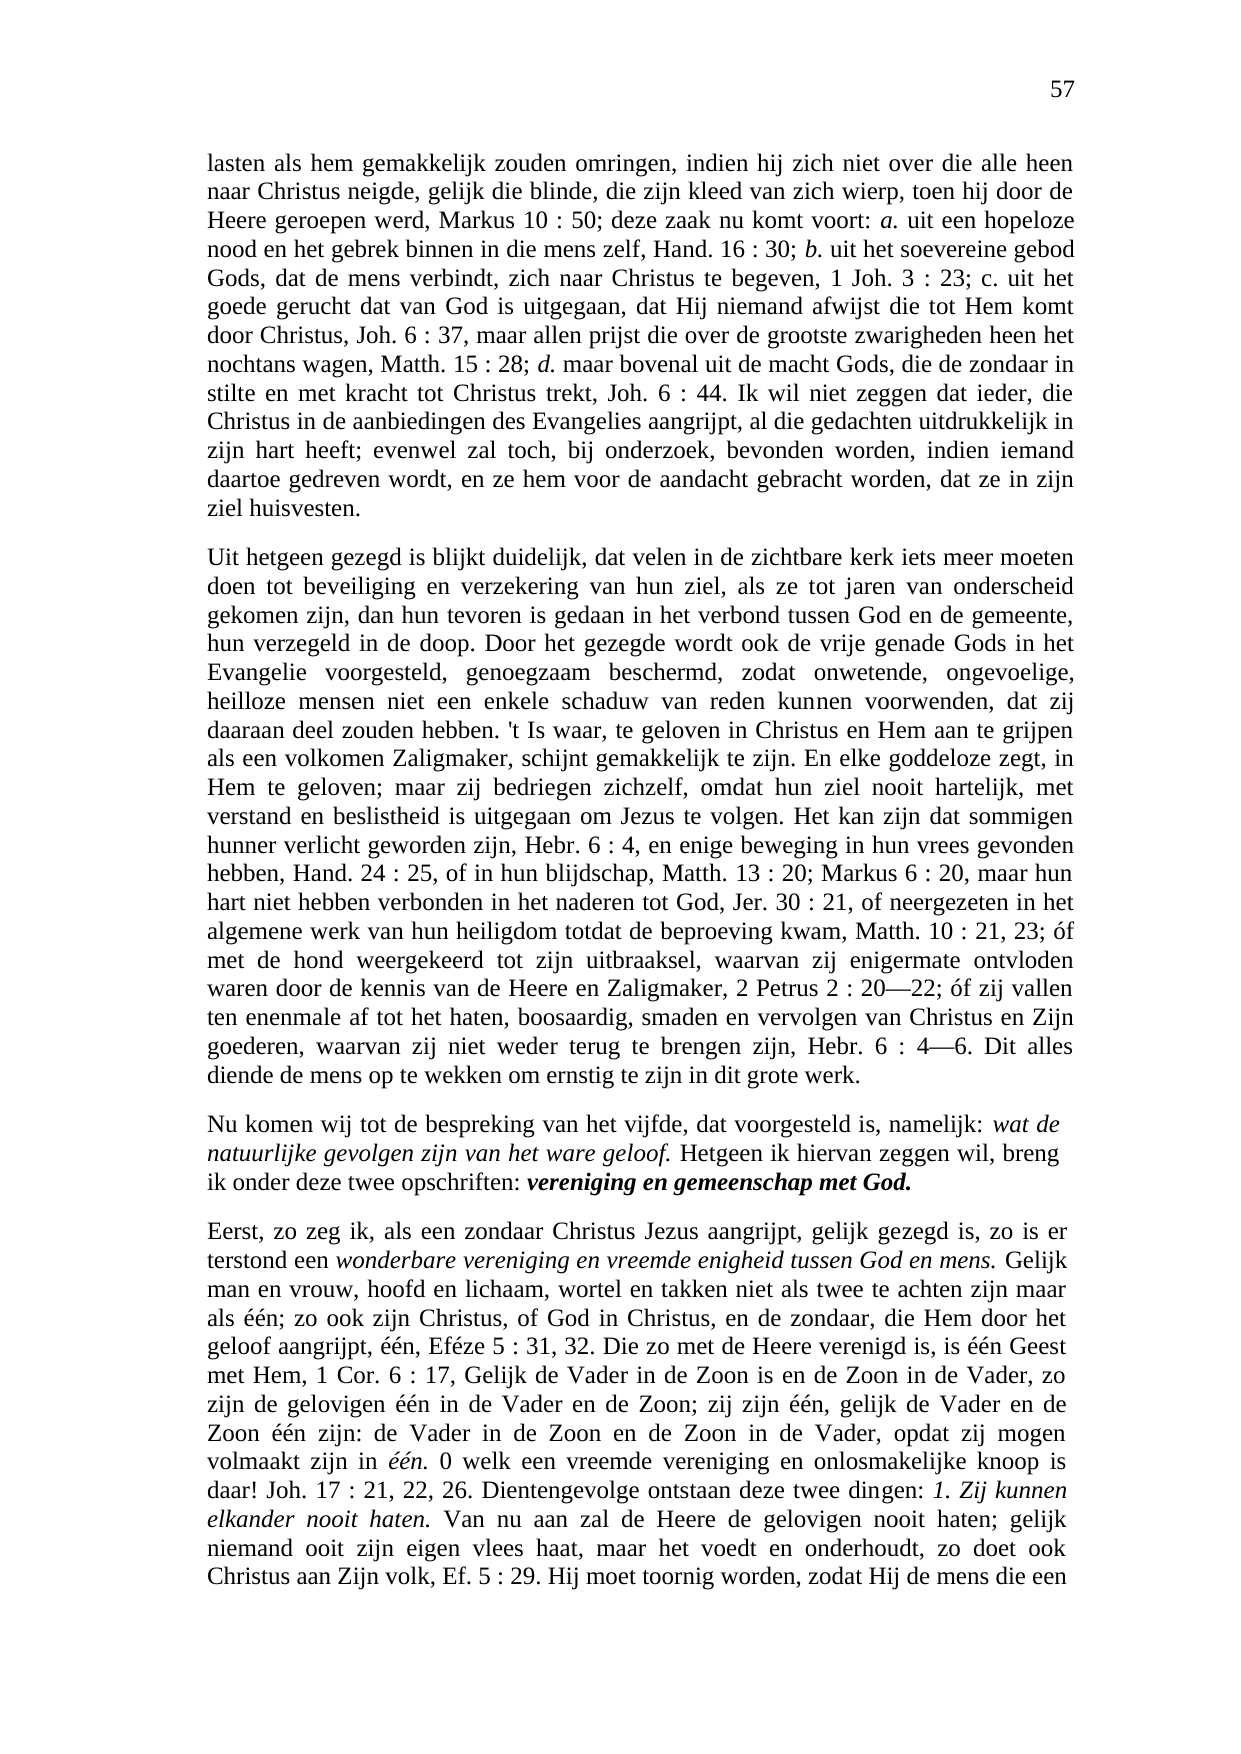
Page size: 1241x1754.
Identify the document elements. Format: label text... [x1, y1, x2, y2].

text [207, 1216, 1067, 1590]
text Nu komen wij tot de bespreking van het vijfde, dat voorgesteld is, namelijk: wat de natuurlijke gevolgen zijn van het ware geloof. Hetgeen ik hiervan zeggen wil, breng ik onder deze twee opschriften: vereniging en gemeenschap met God. [207, 1109, 1060, 1196]
text Uit hetgeen gezegd is blijkt duidelijk, dat velen in de zichtbare kerk iets meer moeten doen tot beveiliging en verzekering van hun ziel, als ze tot jaren van onderscheid gekomen zijn, dan hun tevoren is gedaan in het verbond tussen God en de gemeente, hun verzegeld in de doop. Door het gezegde wordt ook de vrije genade Gods in het Evangelie voorgesteld, genoegzaam beschermd, zodat onwetende, ongevoelige, heilloze mensen niet een enkele schaduw van reden kunnen voorwenden, dat zij daaraan deel zouden hebben. 't Is waar, te geloven in Christus en Hem aan te grijpen als een volkomen Zaligmaker, schijnt gemakkelijk te zijn. En elke goddeloze zegt, in Hem te geloven; maar zij bedriegen zichzelf, omdat hun ziel nooit hartelijk, met verstand en beslistheid is uitgegaan om Jezus te volgen. Het kan zijn dat sommigen hunner verlicht geworden zijn, Hebr. 6 : 4, en enige beweging in hun vrees gevonden hebben, Hand. 24 : 25, of in hun blijdschap, Matth. 13 : 20; Markus 6 : 20, maar hun hart niet hebben verbonden in het naderen tot God, Jer. 30 : 21, of neergezeten in het algemene werk van hun heiligdom totdat de beproeving kwam, Matth. 10 : 21, 23; óf met de hond weergekeerd tot zijn uitbraaksel, waarvan zij enigermate ontvloden waren door de kennis van de Heere en Zaligmaker, 2 Petrus 2 : 20—22; óf zij vallen ten enenmale af tot het haten, boosaardig, smaden en vervolgen van Christus en Zijn goederen, waarvan zij niet weder terug te brengen zijn, Hebr. 6 : 4—6. Dit alles diende de mens op te wekken om ernstig te zijn in dit grote werk. [207, 542, 1075, 1088]
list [207, 148, 1075, 521]
